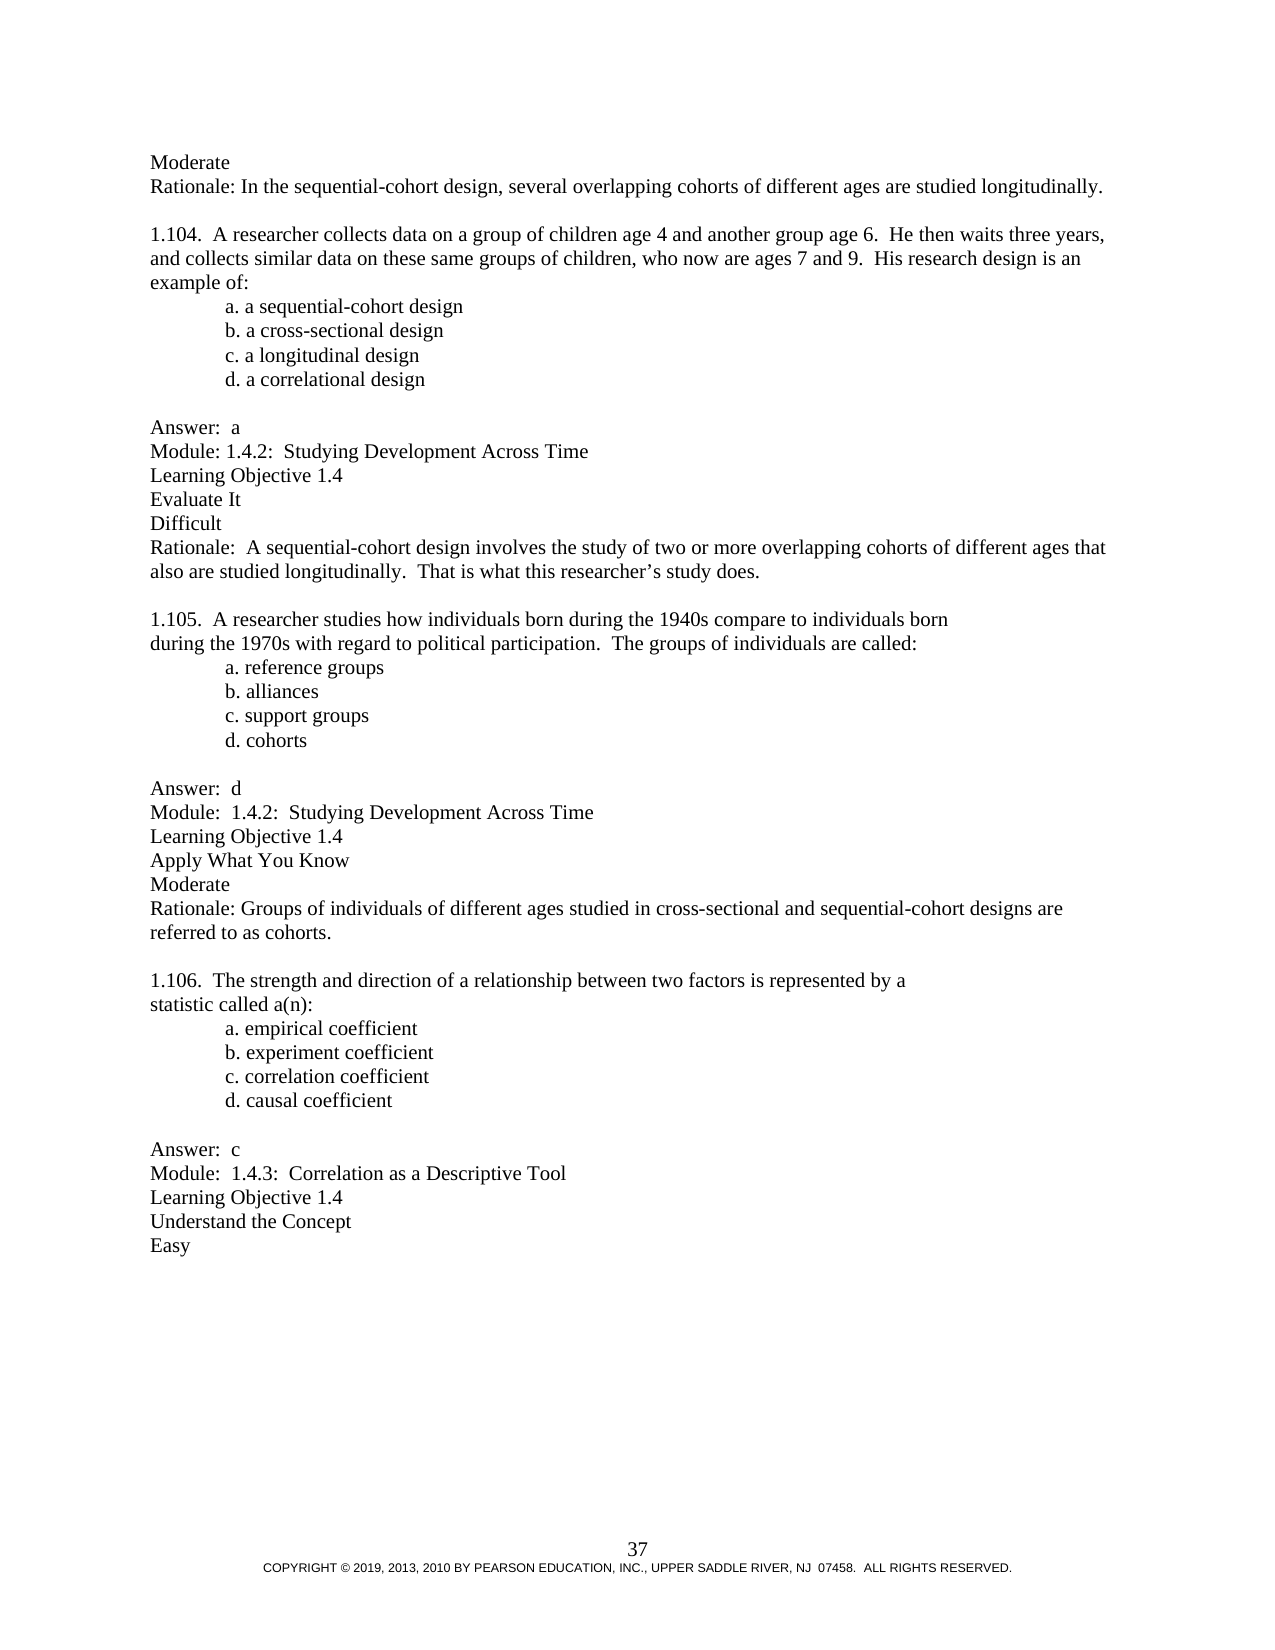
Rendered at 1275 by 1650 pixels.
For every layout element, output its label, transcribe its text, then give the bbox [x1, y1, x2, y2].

text c. support groups [150, 703, 1125, 727]
text Answer: a [150, 415, 1125, 439]
text a. a sequential-cohort design [150, 294, 1125, 318]
text Rationale: A sequential-cohort design involves the study of two or more overlapping cohorts of different ages that also are studied longitudinally. That is what this researcher’s study does. [150, 535, 1125, 583]
text Answer: d [150, 776, 1125, 800]
text Learning Objective 1.4 [150, 1185, 1125, 1209]
text c. a longitudinal design [150, 342, 1125, 367]
text Rationale: In the sequential-cohort design, several overlapping cohorts of different ages are studied longitudinally. [150, 174, 1125, 198]
text Answer: c [150, 1137, 1125, 1161]
text 1.106. The strength and direction of a relationship between two factors is represented by a [150, 968, 1125, 992]
text 1.104. A researcher collects data on a group of children age 4 and another group age 6. He then waits three years, and collects similar data on these same groups of children, who now are ages 7 and 9. His research design is an example of: [150, 222, 1125, 294]
text b. a cross-sectional design [150, 318, 1125, 342]
text a. reference groups [150, 655, 1125, 679]
text b. alliances [150, 679, 1125, 703]
text b. experiment coefficient [150, 1040, 1125, 1064]
text Moderate [150, 872, 1125, 896]
text Module: 1.4.3: Correlation as a Descriptive Tool [150, 1161, 1125, 1185]
text Learning Objective 1.4 [150, 824, 1125, 848]
text d. a correlational design [150, 367, 1125, 391]
text 1.105. A researcher studies how individuals born during the 1940s compare to individuals born [150, 607, 1125, 631]
text Understand the Concept [150, 1209, 1125, 1233]
text Module: 1.4.2: Studying Development Across Time [150, 800, 1125, 824]
text Difficult [150, 511, 1125, 535]
text statistic called a(n): [150, 992, 1125, 1016]
text d. cohorts [150, 727, 1125, 752]
text d. causal coefficient [150, 1088, 1125, 1112]
text Apply What You Know [150, 848, 1125, 872]
text a. empirical coefficient [150, 1016, 1125, 1040]
text Learning Objective 1.4 [150, 463, 1125, 487]
text Evaluate It [150, 487, 1125, 511]
text Module: 1.4.2: Studying Development Across Time [150, 439, 1125, 463]
text during the 1970s with regard to political participation. The groups of individuals are called: [150, 631, 1125, 655]
text Moderate [150, 150, 1125, 174]
text Rationale: Groups of individuals of different ages studied in cross-sectional and sequential-cohort designs are referred to as cohorts. [150, 896, 1125, 944]
text Easy [150, 1233, 1125, 1257]
text c. correlation coefficient [150, 1064, 1125, 1088]
